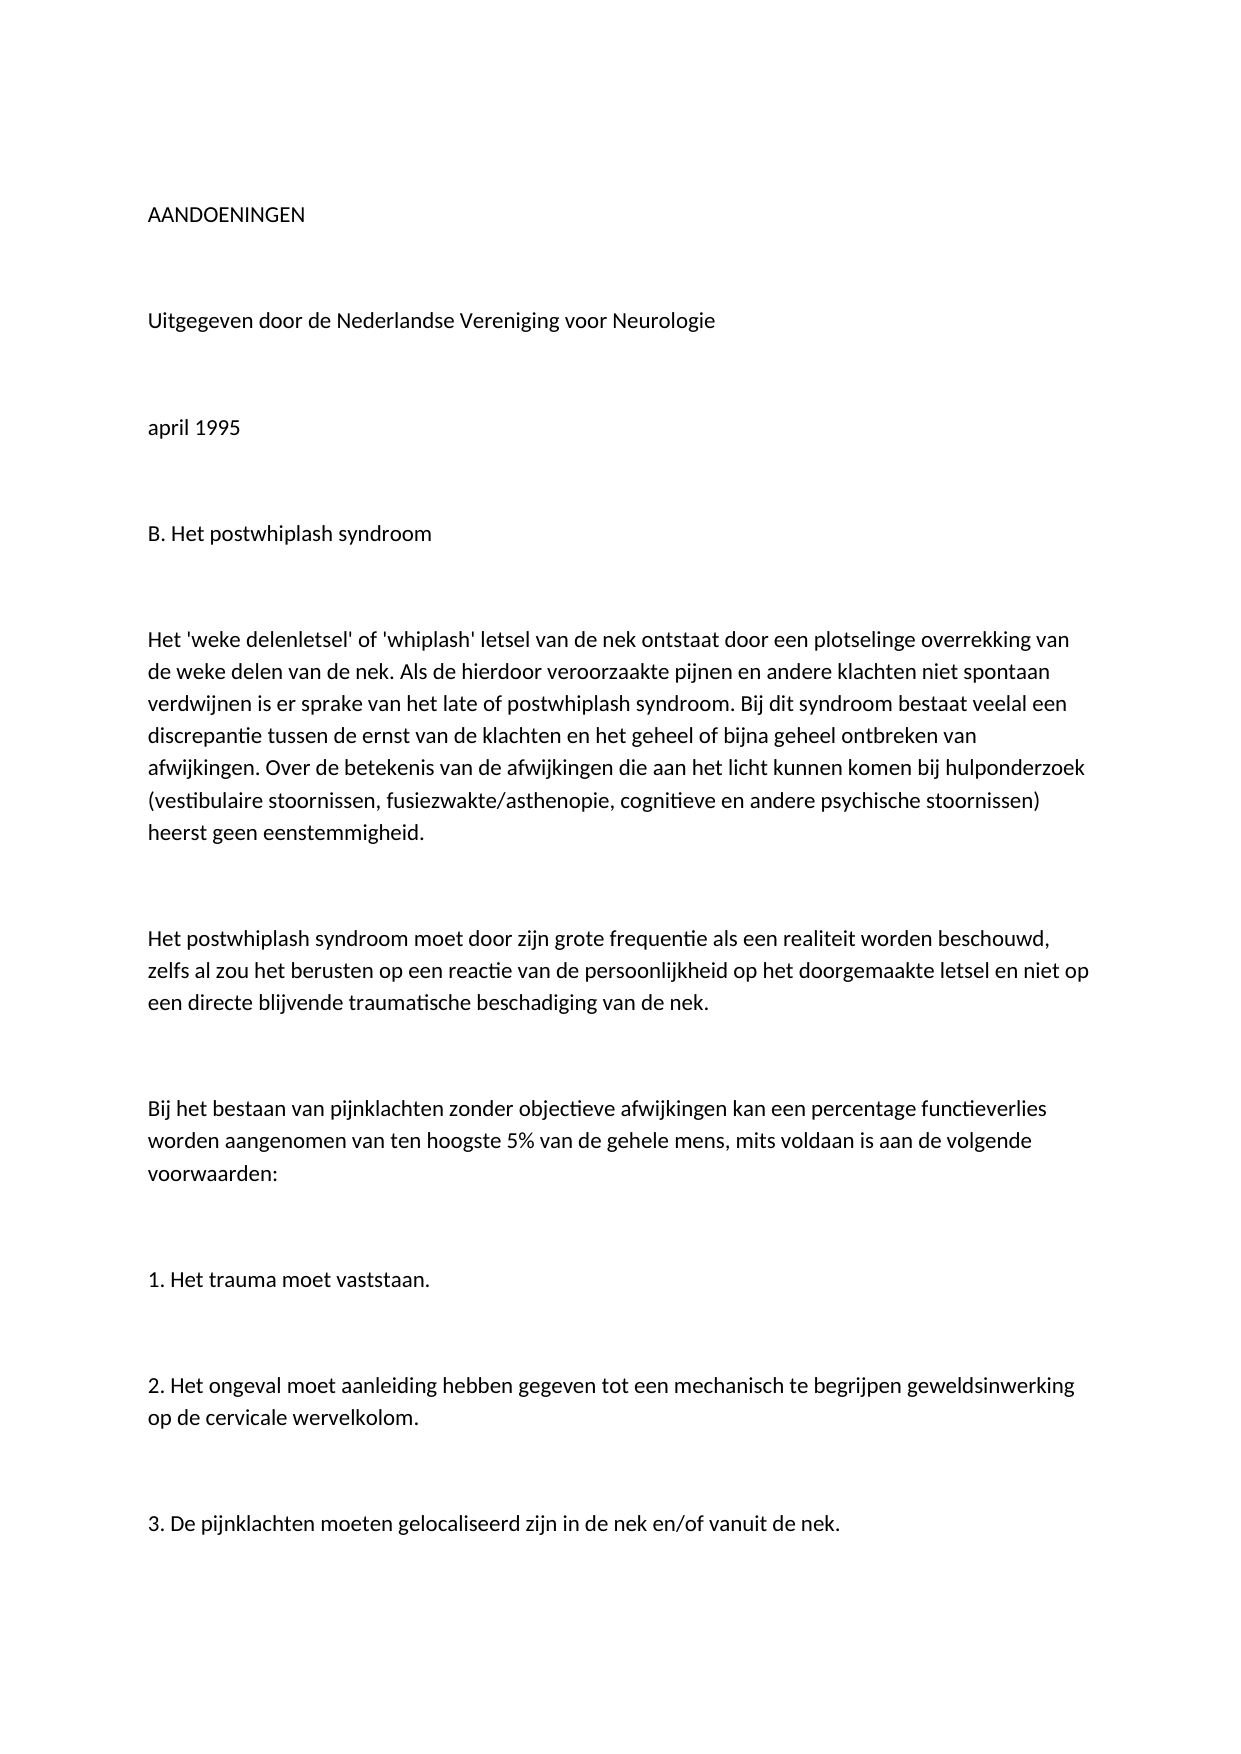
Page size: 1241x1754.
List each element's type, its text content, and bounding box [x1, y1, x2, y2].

text april 1995 [148, 413, 1093, 441]
text Het postwhiplash syndroom moet door zijn grote frequentie als een realiteit worden beschouwd, zelfs al zou het berusten op een reactie van de persoonlijkheid op het doorgemaakte letsel en niet op een directe blijvende traumatische beschadiging van de nek. [148, 924, 1093, 1016]
text Bij het bestaan van pijnklachten zonder objectieve afwijkingen kan een percentage functieverlies worden aangenomen van ten hoogste 5% van de gehele mens, mits voldaan is aan de volgende voorwaarden: [148, 1094, 1093, 1187]
text B. Het postwhiplash syndroom [148, 519, 1093, 547]
text AANDOENINGEN [148, 201, 1093, 229]
text Uitgegeven door de Nederlandse Vereniging voor Neurologie [148, 307, 1093, 335]
text Het 'weke delenletsel' of 'whiplash' letsel van de nek ontstaat door een plotselinge overrekking van de weke delen van de nek. Als de hierdoor veroorzaakte pijnen en andere klachten niet spontaan verdwijnen is er sprake van het late of postwhiplash syndroom. Bij dit syndroom bestaat veelal een discrepantie tussen de ernst van de klachten en het geheel of bijna geheel ontbreken van afwijkingen. Over de betekenis van de afwijkingen die aan het licht kunnen komen bij hulponderzoek (vestibulaire stoornissen, fusiezwakte/asthenopie, cognitieve en andere psychische stoornissen) heerst geen eenstemmigheid. [148, 625, 1093, 846]
text 2. Het ongeval moet aanleiding hebben gegeven tot een mechanisch te begrijpen geweldsinwerking op de cervicale wervelkolom. [148, 1371, 1093, 1431]
text 3. De pijnklachten moeten gelocaliseerd zijn in de nek en/of vanuit de nek. [148, 1509, 1093, 1537]
text 1. Het trauma moet vaststaan. [148, 1265, 1093, 1293]
